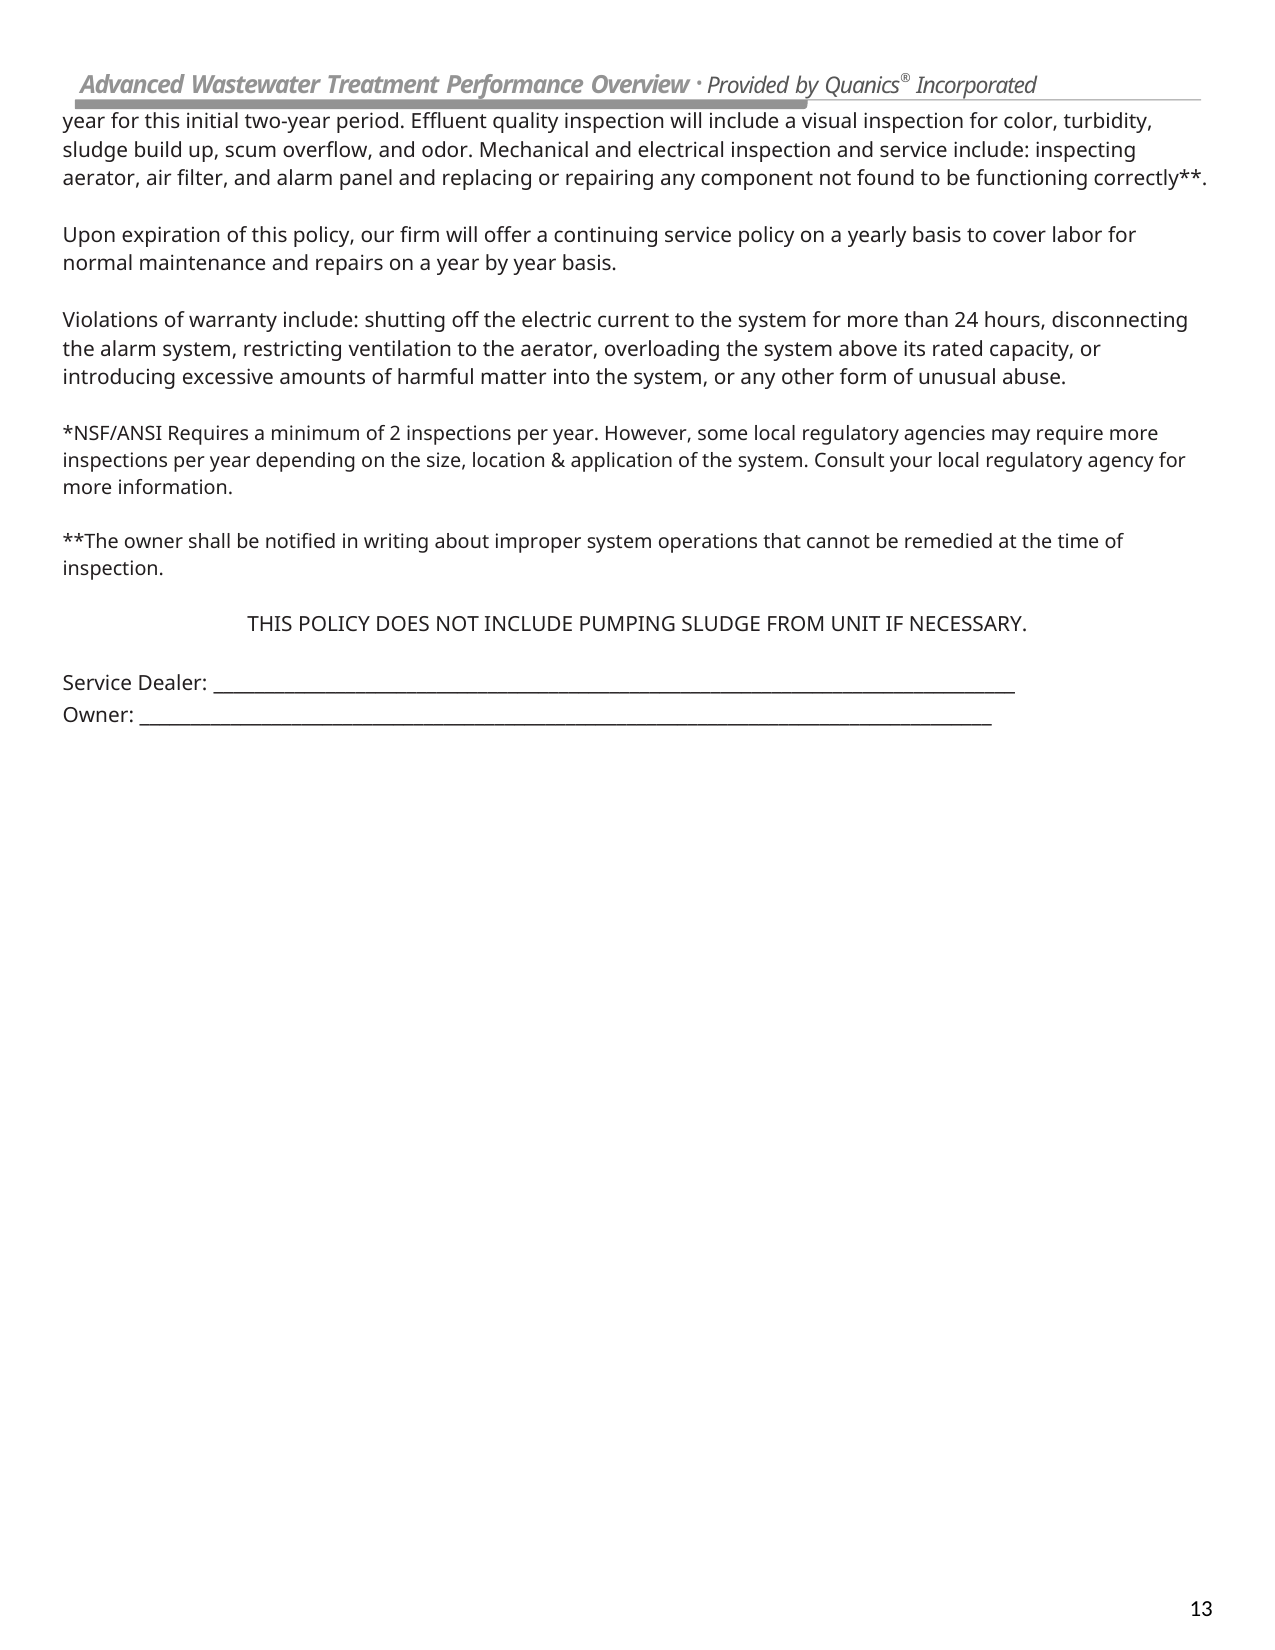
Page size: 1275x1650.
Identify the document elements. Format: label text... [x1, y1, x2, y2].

text Violations of warranty include: shutting off the electric current to the system for more than 24 hours, disconnecting the alarm system, restricting ventilation to the aerator, overloading the system above its rated capacity, or introducing excessive amounts of harmful matter into the system, or any other form of unusual abuse. [62, 305, 1212, 391]
text THIS POLICY DOES NOT INCLUDE PUMPING SLUDGE FROM UNIT IF NECESSARY. [62, 609, 1212, 638]
text Service Dealer: _______________________________________________________________________________ [62, 666, 1212, 697]
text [62, 106, 1212, 192]
text Upon expiration of this policy, our firm will offer a continuing service policy on a yearly basis to cover labor for normal maintenance and repairs on a year by year basis. [62, 220, 1212, 277]
text Owner: ____________________________________________________________________________________ [62, 697, 1212, 729]
text *NSF/ANSI Requires a minimum of 2 inspections per year. However, some local regulatory agencies may require more inspections per year depending on the size, location & application of the system. Consult your local regulatory agency for more information. [62, 419, 1212, 500]
text **The owner shall be notified in writing about improper system operations that cannot be remedied at the time of inspection. [62, 527, 1212, 581]
